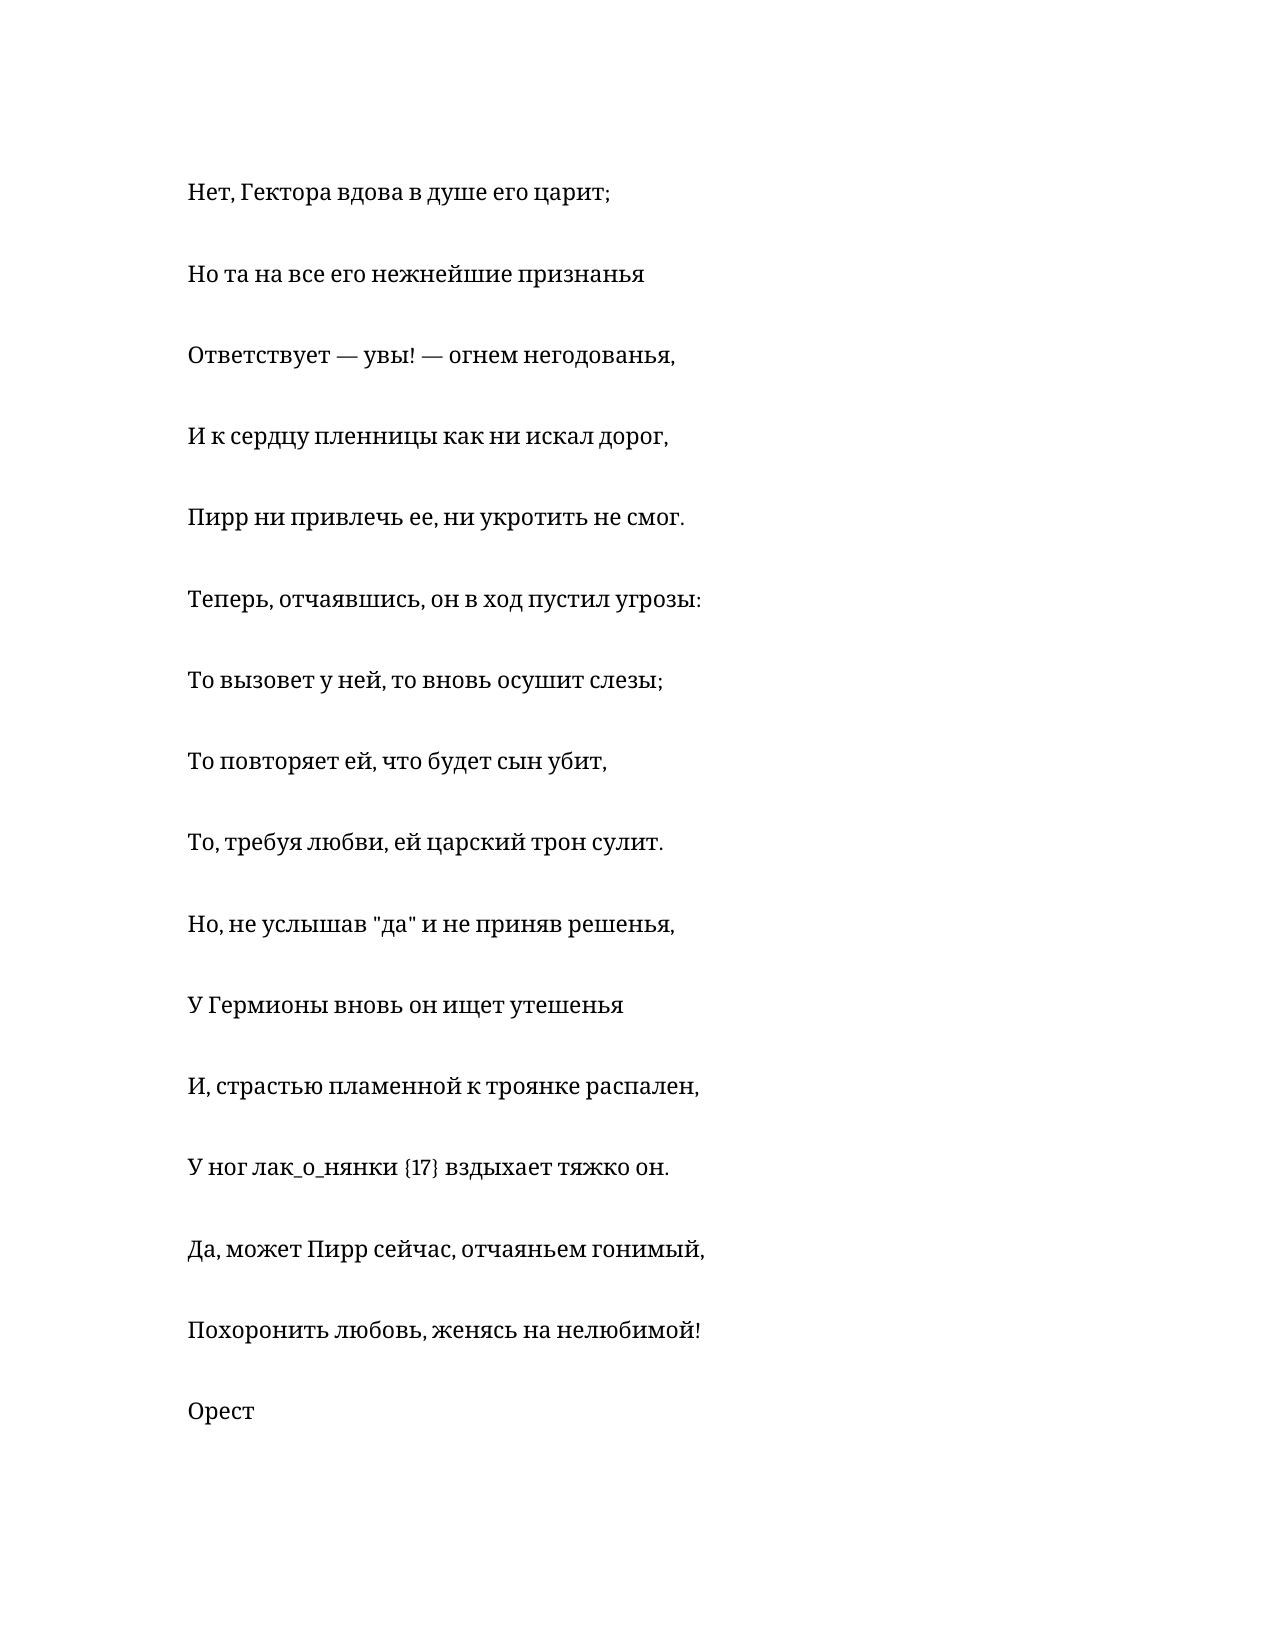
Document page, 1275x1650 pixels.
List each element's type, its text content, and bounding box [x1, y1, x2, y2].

text То повторяет ей, что будет сын убит, [187, 719, 1087, 775]
text И, страстью пламенной к троянке распален, [187, 1044, 1087, 1100]
text И к сердцу пленницы как ни искал дорог, [187, 394, 1087, 450]
text То вызовет у ней, то вновь осушит слезы; [187, 637, 1087, 694]
text У Гермионы вновь он ищет утешенья [187, 962, 1087, 1019]
text Да, может Пирр сейчас, отчаяньем гонимый, [187, 1206, 1087, 1263]
text Но, не услышав "да" и не приняв решенья, [187, 881, 1087, 938]
text Пирр ни привлечь ее, ни укротить не смог. [187, 475, 1087, 532]
text Нет, Гектора вдова в душе его царит; [187, 150, 1087, 207]
text Но та на все его нежнейшие признанья [187, 231, 1087, 288]
text Орест [187, 1369, 1087, 1425]
text Теперь, отчаявшись, он в ход пустил угрозы: [187, 556, 1087, 613]
text Ответствует — увы! — огнем негодованья, [187, 312, 1087, 369]
text То, требуя любви, ей царский трон сулит. [187, 800, 1087, 857]
text У ног лак_о_нянки {17} вздыхает тяжко он. [187, 1125, 1087, 1182]
text Похоронить любовь, женясь на нелюбимой! [187, 1287, 1087, 1344]
